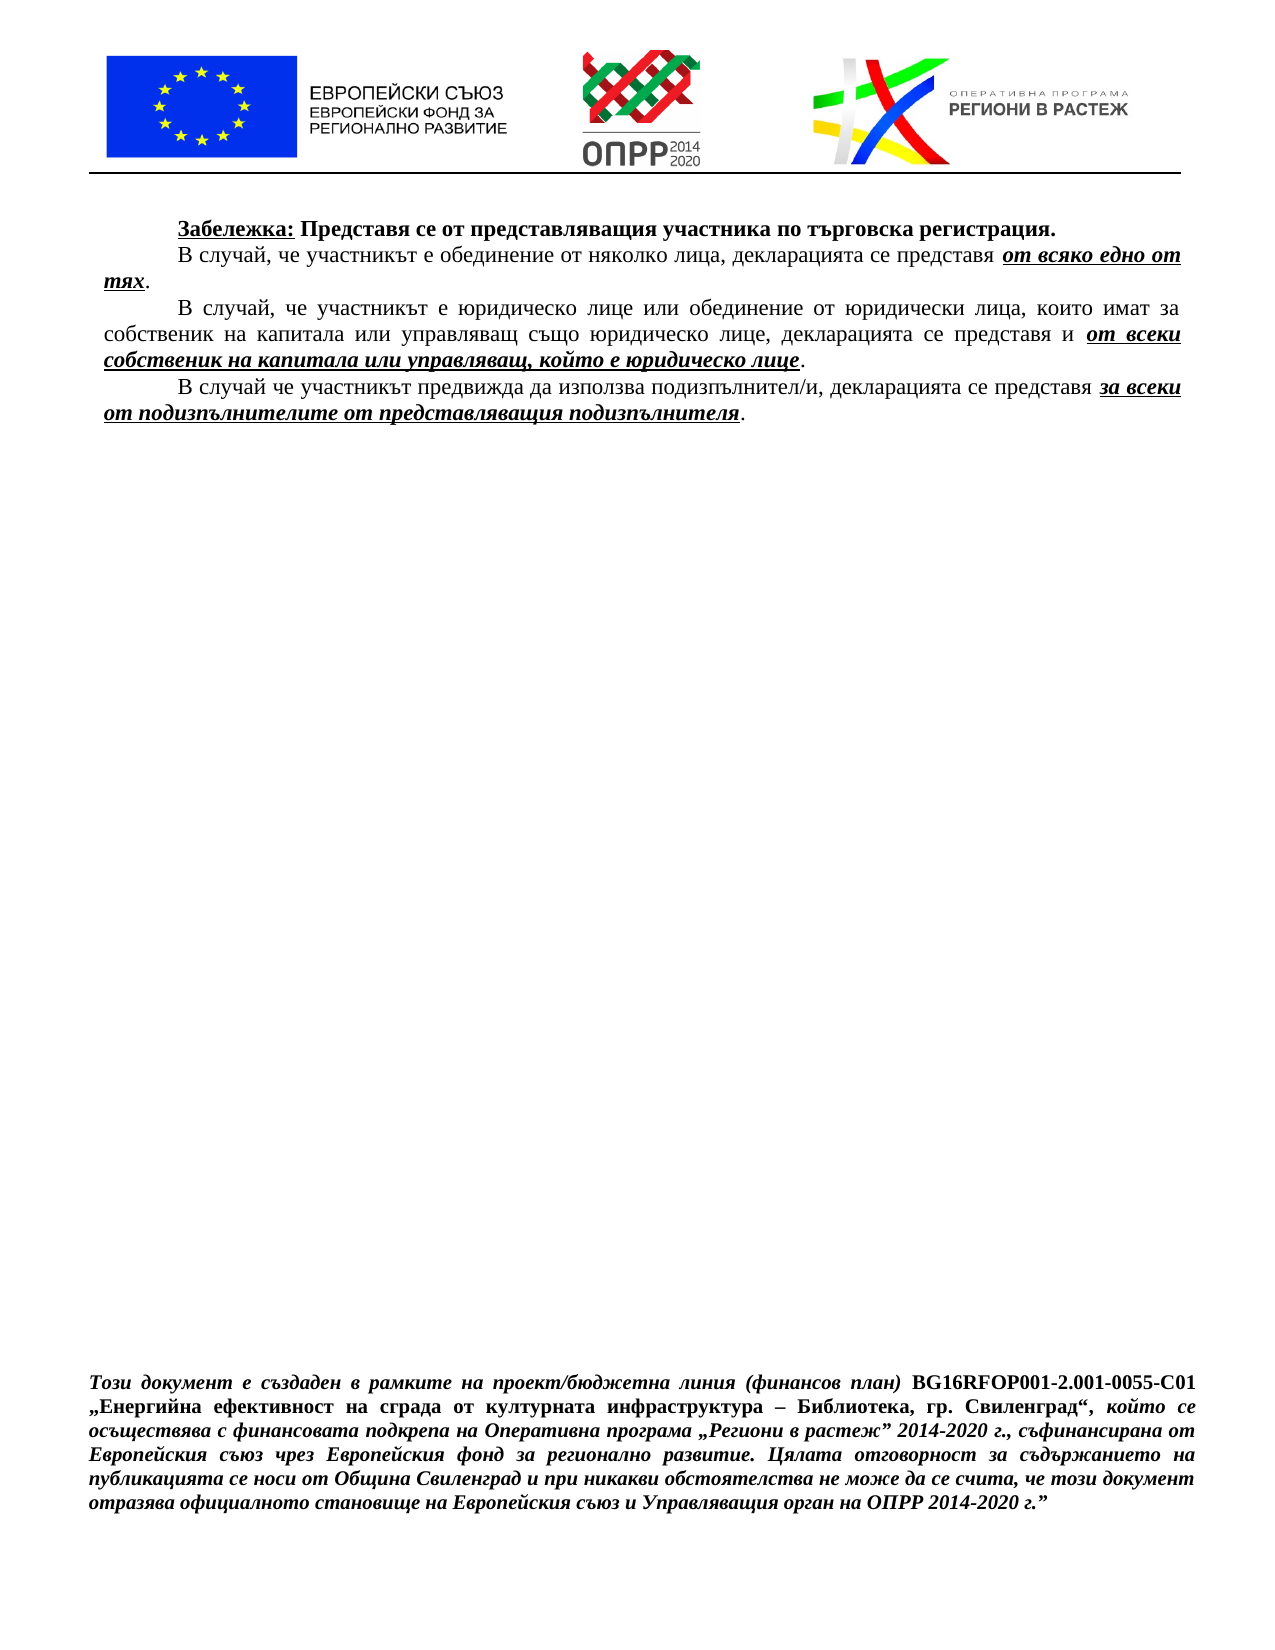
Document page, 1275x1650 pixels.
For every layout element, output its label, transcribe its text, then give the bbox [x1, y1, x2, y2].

text В случай че участникът предвижда да използва подизпълнител/и, декларацията се представя за всеки от подизпълнителите от представляващия подизпълнителя. [103, 373, 1181, 426]
picture [582, 50, 703, 172]
picture [796, 49, 1152, 172]
picture [88, 45, 542, 171]
text В случай, че участникът е обединение от няколко лица, декларацията се представя от всяко едно от тях. [103, 241, 1181, 294]
text Забележка: Представя се от представляващия участника по търговска регистрация. [103, 215, 1181, 241]
text В случай, че участникът е юридическо лице или обединение от юридически лица, които имат за собственик на капитала или управляващ също юридическо лице, декларацията се представя и от всеки собственик на капитала или управляващ, който е юридическо лице. [103, 294, 1181, 373]
